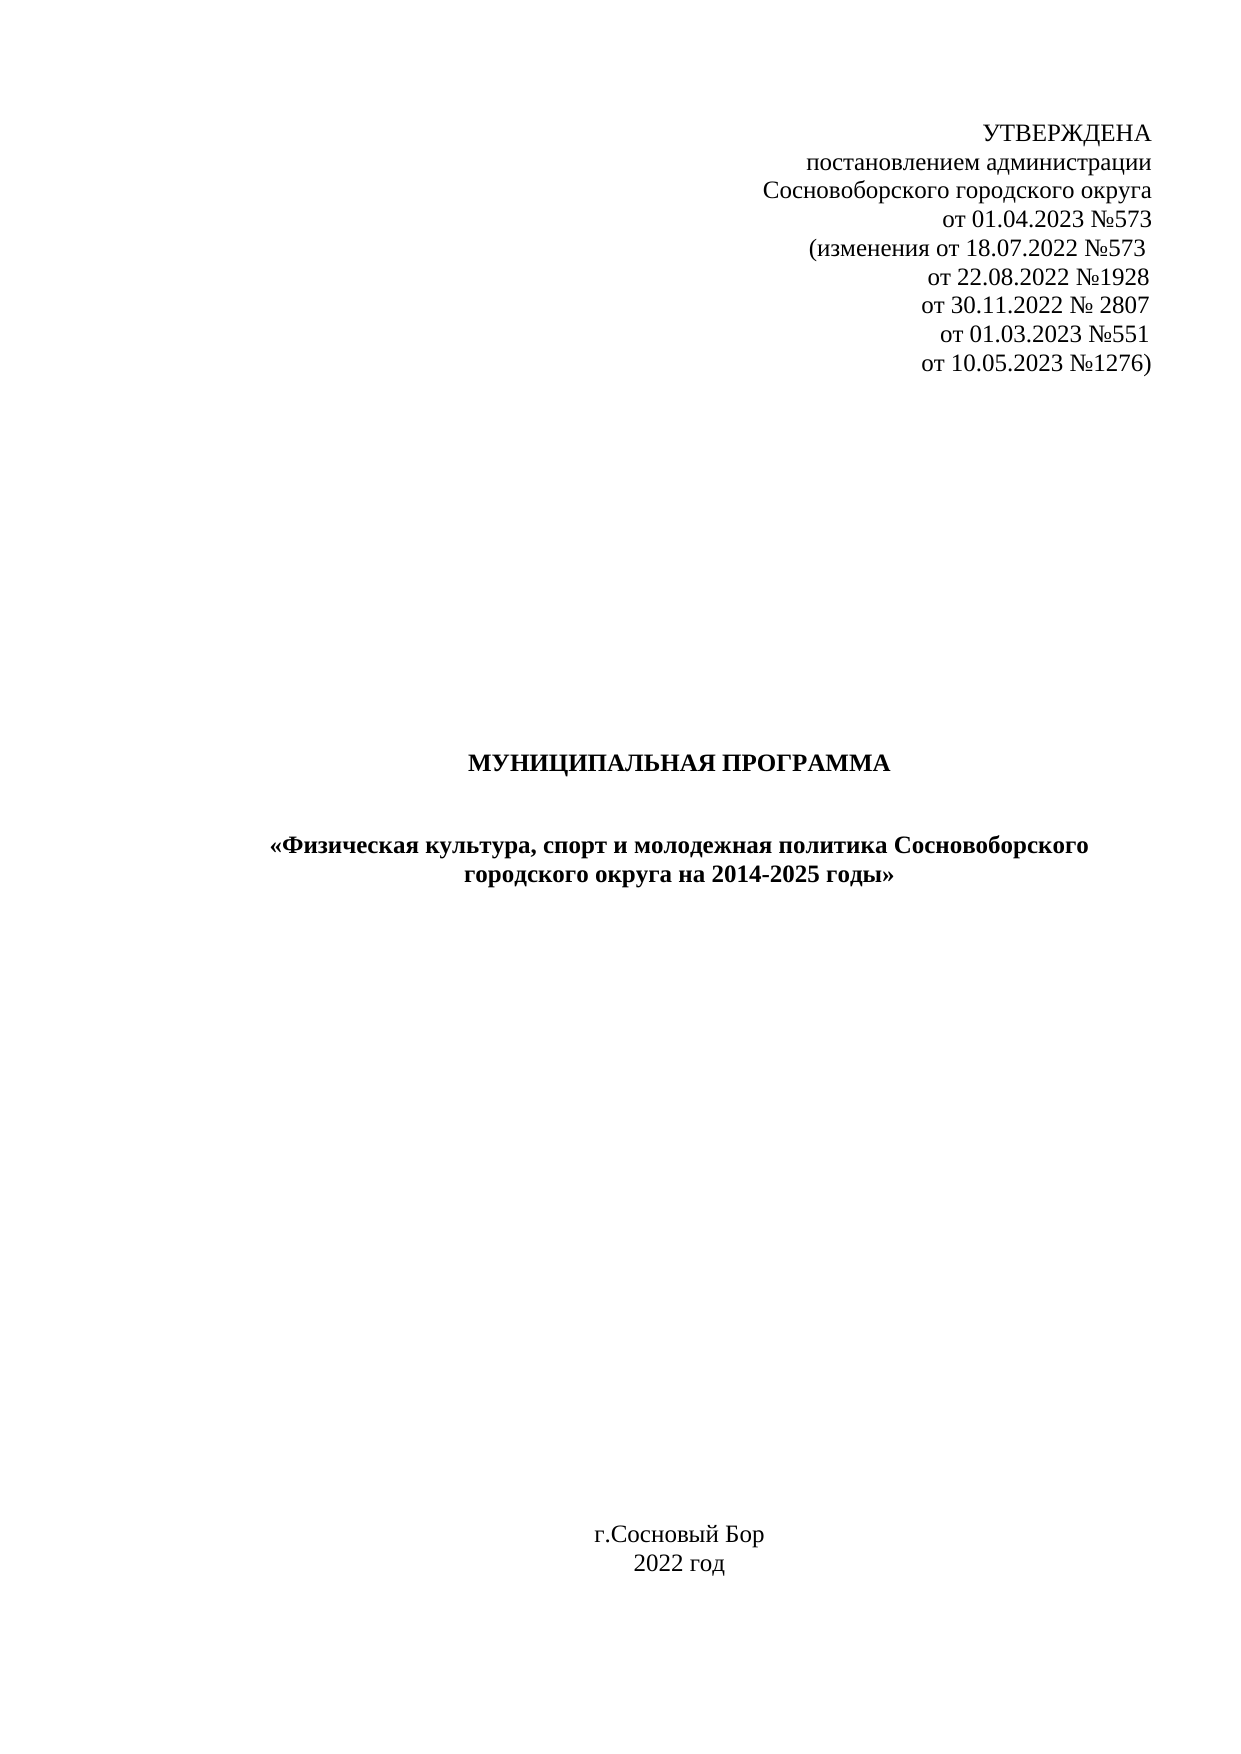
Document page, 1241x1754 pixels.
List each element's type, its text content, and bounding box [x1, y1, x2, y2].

text от 22.08.2022 №1928 [177, 262, 1152, 291]
text от 01.03.2023 №551 [177, 319, 1152, 348]
text УТВЕРЖДЕНА [177, 118, 1152, 147]
text 2022 год [207, 1548, 1152, 1577]
text от 30.11.2022 № 2807 [177, 291, 1152, 319]
text г.Сосновый Бор [207, 1519, 1152, 1548]
text Сосновоборского городского округа [177, 176, 1152, 204]
text (изменения от 18.07.2022 №573 [177, 233, 1152, 262]
text МУНИЦИПАЛЬНАЯ ПРОГРАММА [207, 748, 1152, 777]
text постановлением администрации [177, 147, 1152, 176]
text от 10.05.2023 №1276) [177, 348, 1152, 377]
text от 01.04.2023 №573 [177, 204, 1152, 233]
text «Физическая культура, спорт и молодежная политика Сосновоборского городского округа на 2014-2025 годы» [207, 831, 1152, 888]
